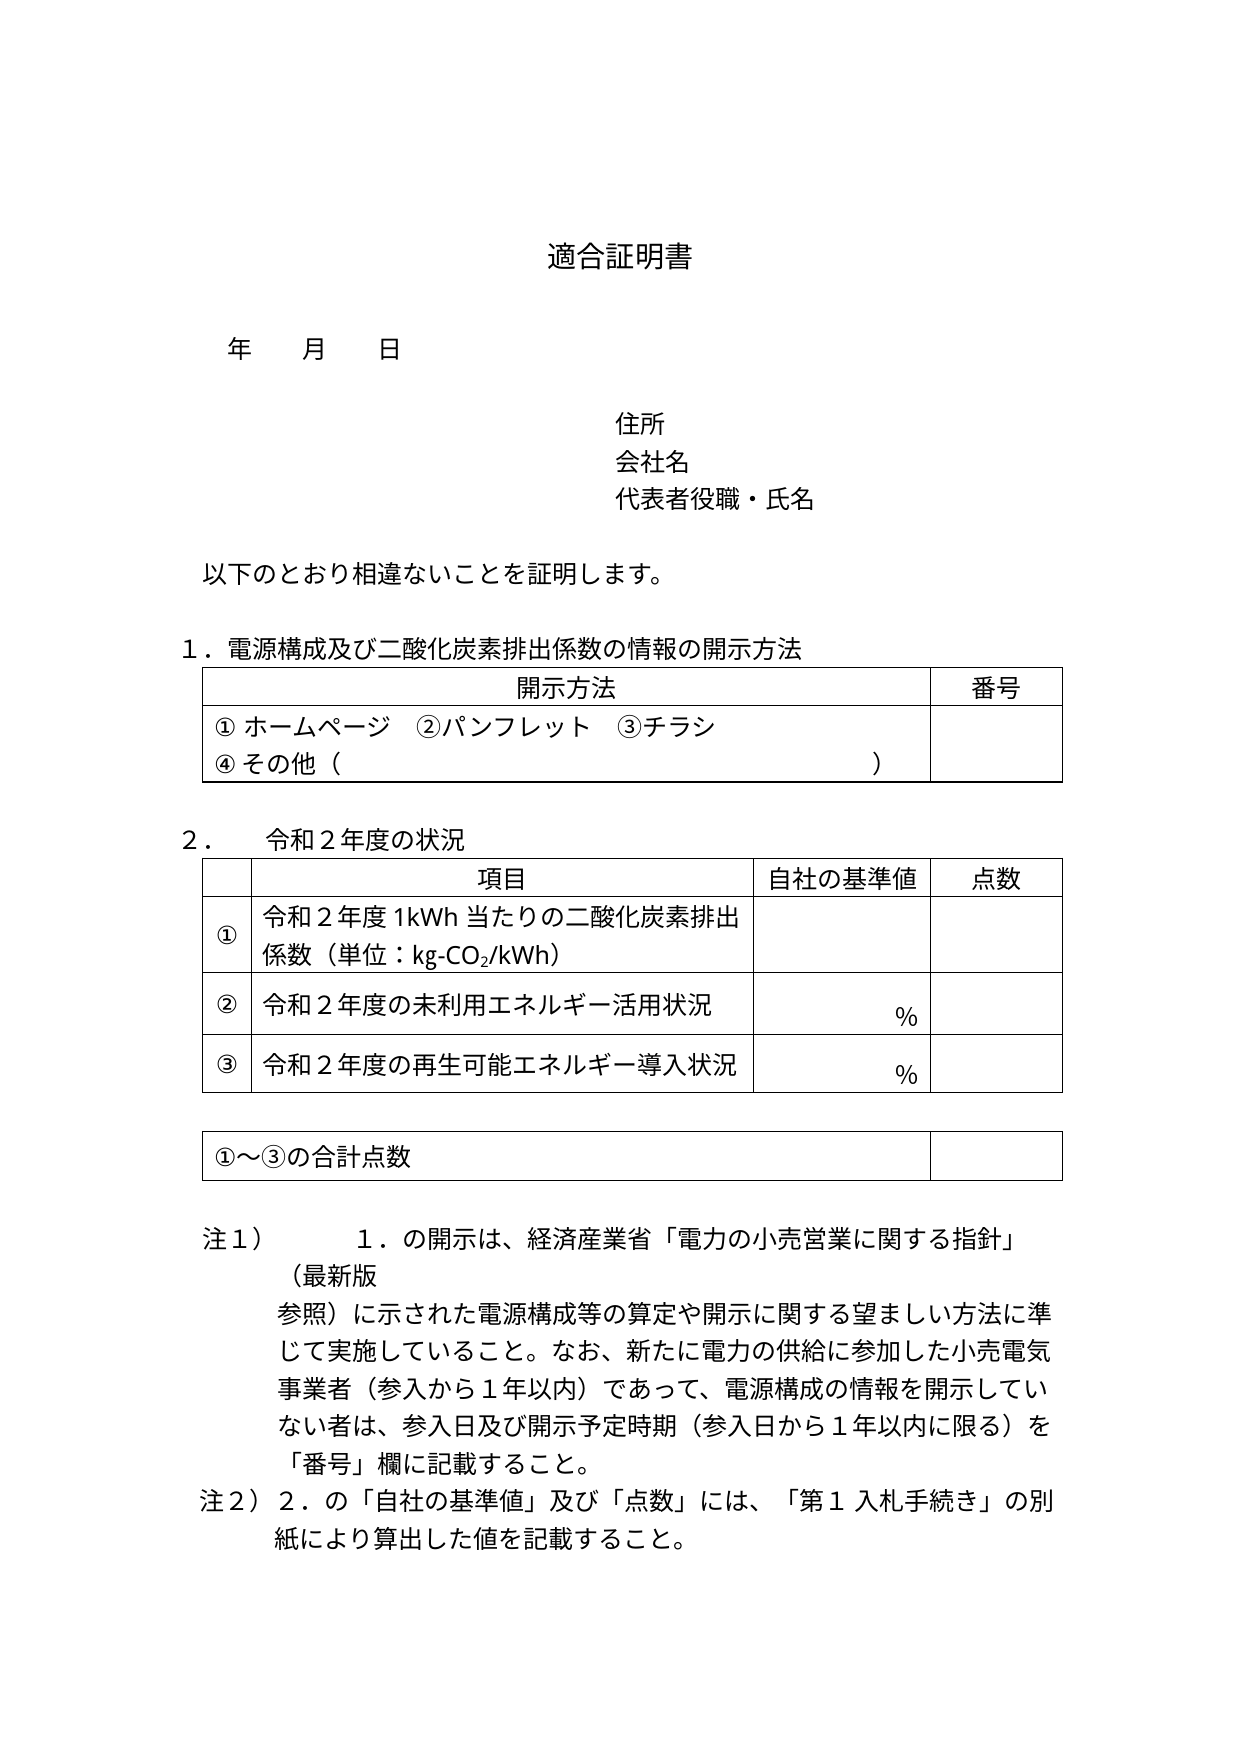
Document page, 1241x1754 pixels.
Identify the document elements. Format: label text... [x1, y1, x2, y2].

list 令和２年度の状況 [177, 820, 1063, 857]
text 注２）２．の「自社の基準値」及び「点数」には、「第１ 入札手続き」の別紙により算出した値を記載すること。 [199, 1481, 1063, 1556]
table_header [203, 859, 251, 896]
text 参照）に示された電源構成等の算定や開示に関する望ましい方法に準 [202, 1294, 1063, 1331]
table_header 開示方法 [203, 668, 930, 705]
text 事業者（参入から１年以内）であって、電源構成の情報を開示してい [202, 1369, 1063, 1406]
table_cell ③ [203, 1035, 251, 1092]
table_cell 令和２年度の再生可能エネルギー導入状況 [252, 1035, 753, 1092]
text じて実施していること。なお、新たに電力の供給に参加した小売電気 [202, 1331, 1063, 1369]
table_cell [931, 1035, 1062, 1092]
table_header 点数 [931, 859, 1062, 896]
text 「番号」欄に記載すること。 [202, 1444, 1063, 1481]
table_cell ① [203, 897, 251, 972]
table_header 項目 [252, 859, 753, 896]
list １．の開示は、経済産業省「電力の小売営業に関する指針」（最新版 [202, 1219, 1063, 1294]
text 会社名 [615, 442, 1063, 479]
table_cell [931, 706, 1062, 781]
table_cell [754, 897, 930, 972]
table_header 番号 [931, 668, 1062, 705]
text 適合証明書 [177, 217, 1063, 292]
text 代表者役職・氏名 [615, 479, 1063, 517]
text 年 月 日 [177, 329, 1063, 367]
table_header 自社の基準値 [754, 859, 930, 896]
table_header [931, 1132, 1062, 1180]
table_cell [931, 897, 1062, 972]
table_cell [931, 973, 1062, 1034]
text 以下のとおり相違ないことを証明します。 [177, 554, 1063, 592]
table_cell ％ [754, 973, 930, 1034]
table_header ①～③の合計点数 [203, 1132, 930, 1180]
table_cell ① ホームページ ②パンフレット ③チラシ ④その他（ ） [203, 706, 930, 781]
text 住所 [527, 404, 1063, 442]
table_cell ② [203, 973, 251, 1034]
text ない者は、参入日及び開示予定時期（参入日から１年以内に限る）を [202, 1406, 1063, 1444]
table_cell ％ [754, 1035, 930, 1092]
table_cell 令和２年度の未利用エネルギー活用状況 [252, 973, 753, 1034]
table_cell 令和２年度1kWh 当たりの二酸化炭素排出係数（単位：㎏-CO2/kWh） [252, 897, 753, 972]
text １．電源構成及び二酸化炭素排出係数の情報の開示方法 [177, 629, 1063, 667]
